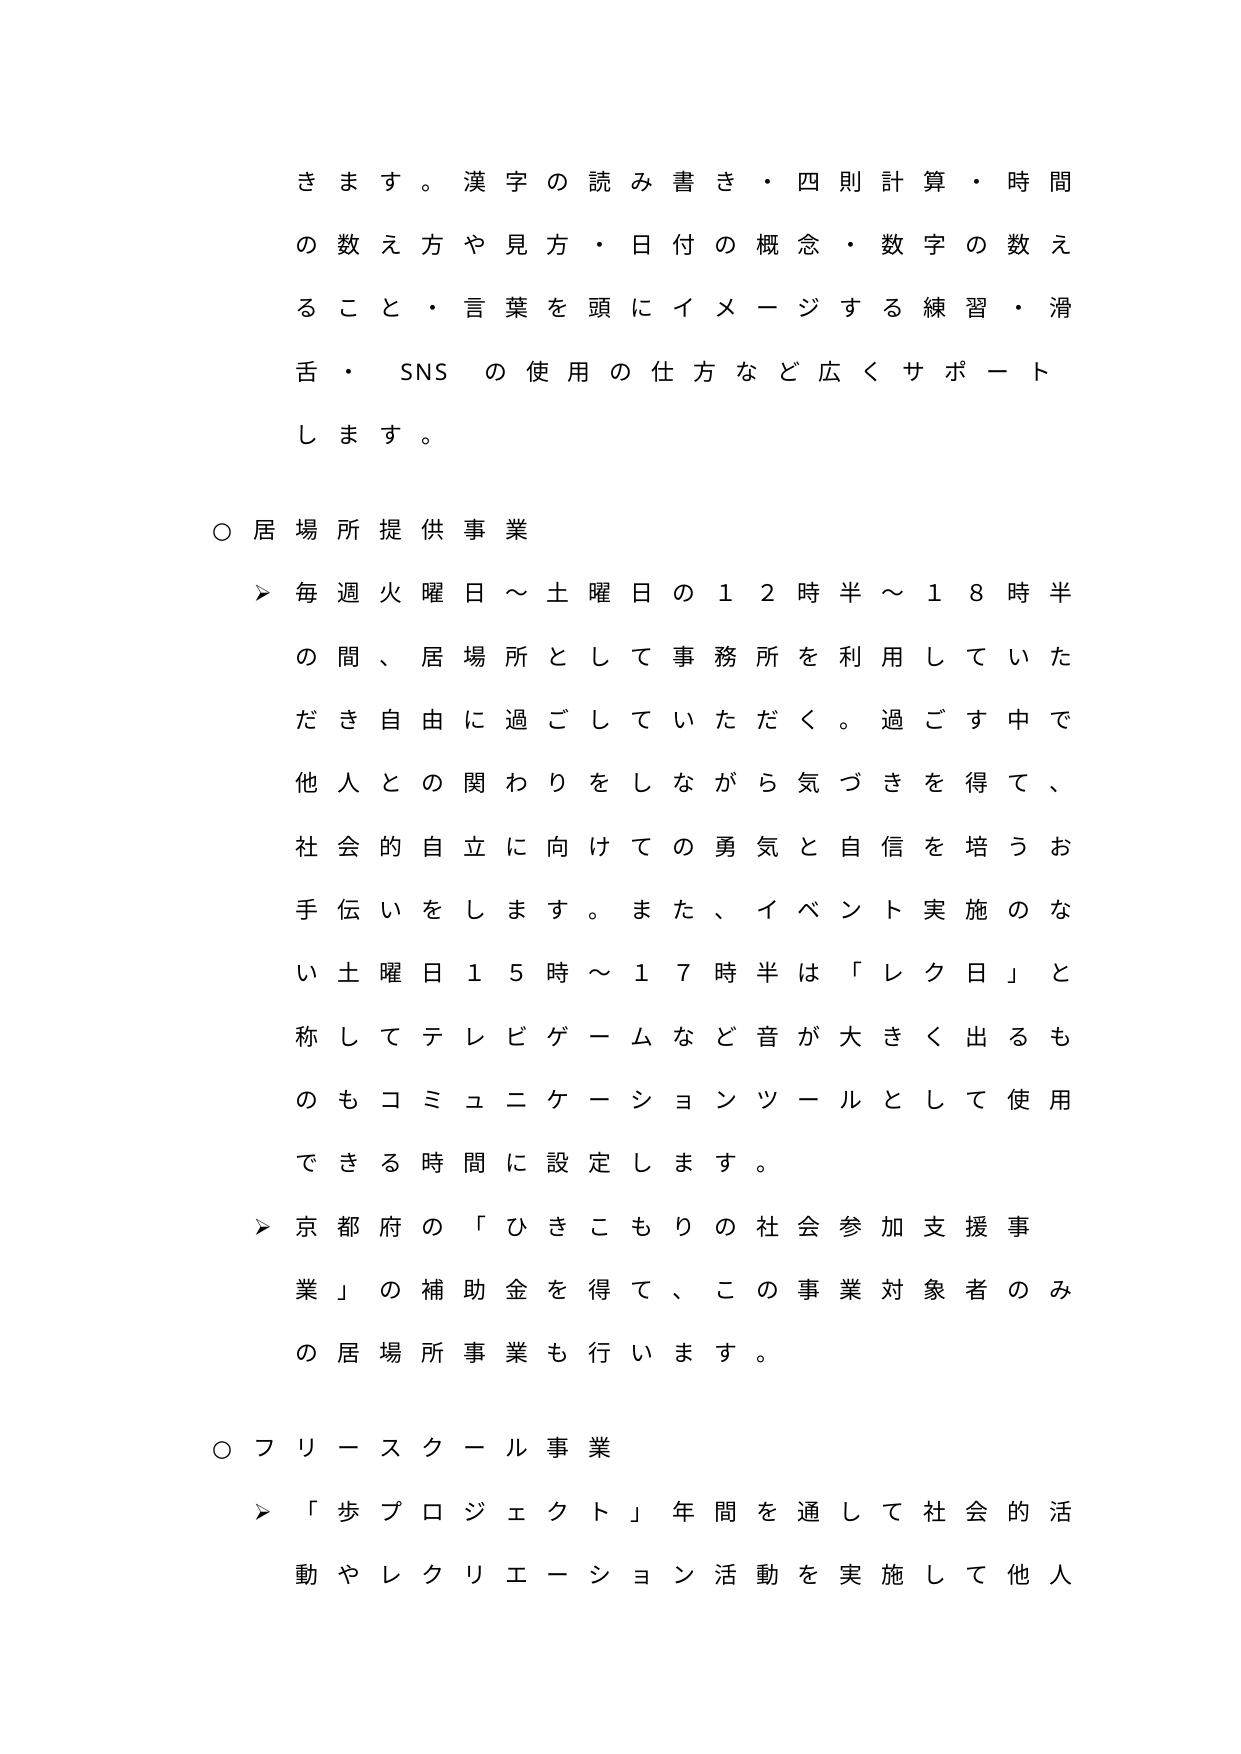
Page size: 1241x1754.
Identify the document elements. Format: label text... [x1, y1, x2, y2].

list フリースクール事業 [193, 1415, 1091, 1479]
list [237, 149, 1091, 465]
list 居場所提供事業 [193, 497, 1091, 560]
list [237, 1479, 1091, 1605]
list 京都府の「ひきこもりの社会参加支援事業」の補助金を得て、この事業対象者のみの居場所事業も行います。 [237, 1194, 1091, 1384]
list 毎週火曜日～土曜日の１２時半～１８時半の間、居場所として事務所を利用していただき自由に過ごしていただく。過ごす中で他人との関わりをしながら気づきを得て、社会的自立に向けての勇気と自信を培うお手伝いをします。また、イベント実施のない土曜日１５時～１７時半は「レク日」と称してテレビゲームなど音が大きく出るものもコミュニケーションツールとして使用できる時間に設定します。 [237, 560, 1091, 1194]
